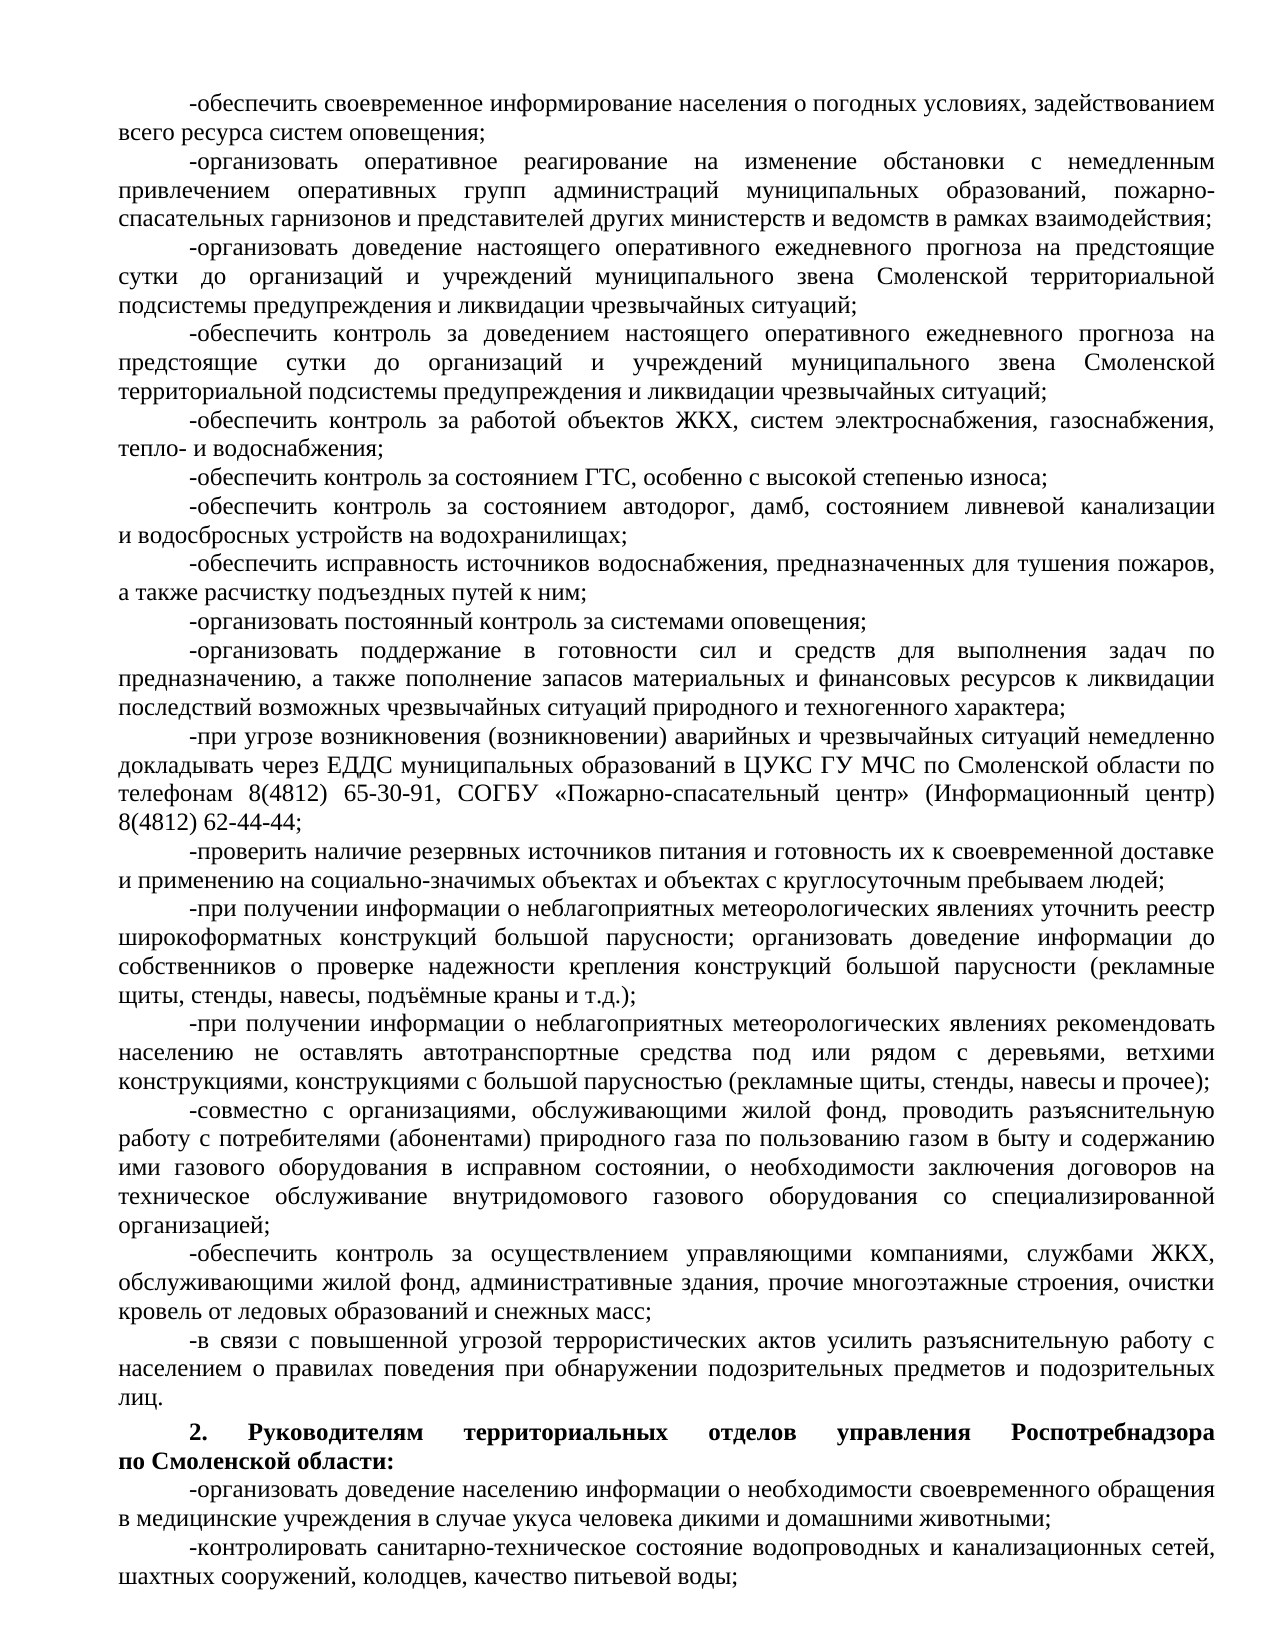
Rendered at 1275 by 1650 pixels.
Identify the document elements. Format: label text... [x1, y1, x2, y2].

text -совместно с организациями, обслуживающими жилой фонд, проводить разъяснительную работу с потребителями (абонентами) природного газа по пользованию газом в быту и содержанию ими газового оборудования в исправном состоянии, о необходимости заключения договоров на техническое обслуживание внутридомового газового оборудования со специализированной организацией; [118, 1095, 1216, 1238]
text -организовать поддержание в готовности сил и средств для выполнения задач по предназначению, а также пополнение запасов материальных и финансовых ресурсов к ликвидации последствий возможных чрезвычайных ситуаций природного и техногенного характера; [118, 635, 1216, 721]
text -обеспечить контроль за осуществлением управляющими компаниями, службами ЖКХ, обслуживающими жилой фонд, административные здания, прочие многоэтажные строения, очистки кровель от ледовых образований и снежных масс; [118, 1238, 1216, 1325]
text -в связи с повышенной угрозой террористических актов усилить разъяснительную работу с населением о правилах поведения при обнаружении подозрительных предметов и подозрительных лиц. [118, 1325, 1216, 1411]
text -организовать доведение населению информации о необходимости своевременного обращения в медицинские учреждения в случае укуса человека дикими и домашними животными; [118, 1474, 1216, 1532]
text -обеспечить контроль за состоянием ГТС, особенно с высокой степенью износа; [118, 462, 1216, 491]
text -организовать оперативное реагирование на изменение обстановки с немедленным привлечением оперативных групп администраций муниципальных образований, пожарно-спасательных гарнизонов и представителей других министерств и ведомств в рамках взаимодействия; [118, 146, 1216, 232]
text -обеспечить контроль за состоянием автодорог, дамб, состоянием ливневой канализации и водосбросных устройств на водохранилищах; [118, 491, 1216, 548]
text -при получении информации о неблагоприятных метеорологических явлениях уточнить реестр широкоформатных конструкций большой парусности; организовать доведение информации до собственников о проверке надежности крепления конструкций большой парусности (рекламные щиты, стенды, навесы, подъёмные краны и т.д.); [118, 893, 1216, 1008]
text -организовать доведение настоящего оперативного ежедневного прогноза на предстоящие сутки до организаций и учреждений муниципального звена Смоленской территориальной подсистемы предупреждения и ликвидации чрезвычайных ситуаций; [118, 232, 1216, 318]
text -обеспечить контроль за доведением настоящего оперативного ежедневного прогноза на предстоящие сутки до организаций и учреждений муниципального звена Смоленской территориальной подсистемы предупреждения и ликвидации чрезвычайных ситуаций; [118, 318, 1216, 405]
text -контролировать санитарно-техническое состояние водопроводных и канализационных сетей, шахтных сооружений, колодцев, качество питьевой воды; [118, 1532, 1216, 1589]
text -проверить наличие резервных источников питания и готовность их к своевременной доставке и применению на социально-значимых объектах и объектах с круглосуточным пребываем людей; [118, 836, 1216, 893]
text -организовать постоянный контроль за системами оповещения; [118, 606, 1216, 635]
text -при получении информации о неблагоприятных метеорологических явлениях рекомендовать населению не оставлять автотранспортные средства под или рядом с деревьями, ветхими конструкциями, конструкциями с большой парусностью (рекламные щиты, стенды, навесы и прочее); [118, 1008, 1216, 1095]
text -обеспечить своевременное информирование населения о погодных условиях, задействованием всего ресурса систем оповещения; [118, 88, 1216, 146]
text -обеспечить контроль за работой объектов ЖКХ, систем электроснабжения, газоснабжения, тепло- и водоснабжения; [118, 405, 1216, 462]
text -обеспечить исправность источников водоснабжения, предназначенных для тушения пожаров, а также расчистку подъездных путей к ним; [118, 548, 1216, 606]
text -при угрозе возникновения (возникновении) аварийных и чрезвычайных ситуаций немедленно докладывать через ЕДДС муниципальных образований в ЦУКС ГУ МЧС по Смоленской области по телефонам 8(4812) 65-30-91, СОГБУ «Пожарно-спасательный центр» (Информационный центр) 8(4812) 62-44-44; [118, 721, 1216, 836]
text 2. Руководителям территориальных отделов управления Роспотребнадзора по Смоленской области: [118, 1417, 1216, 1474]
